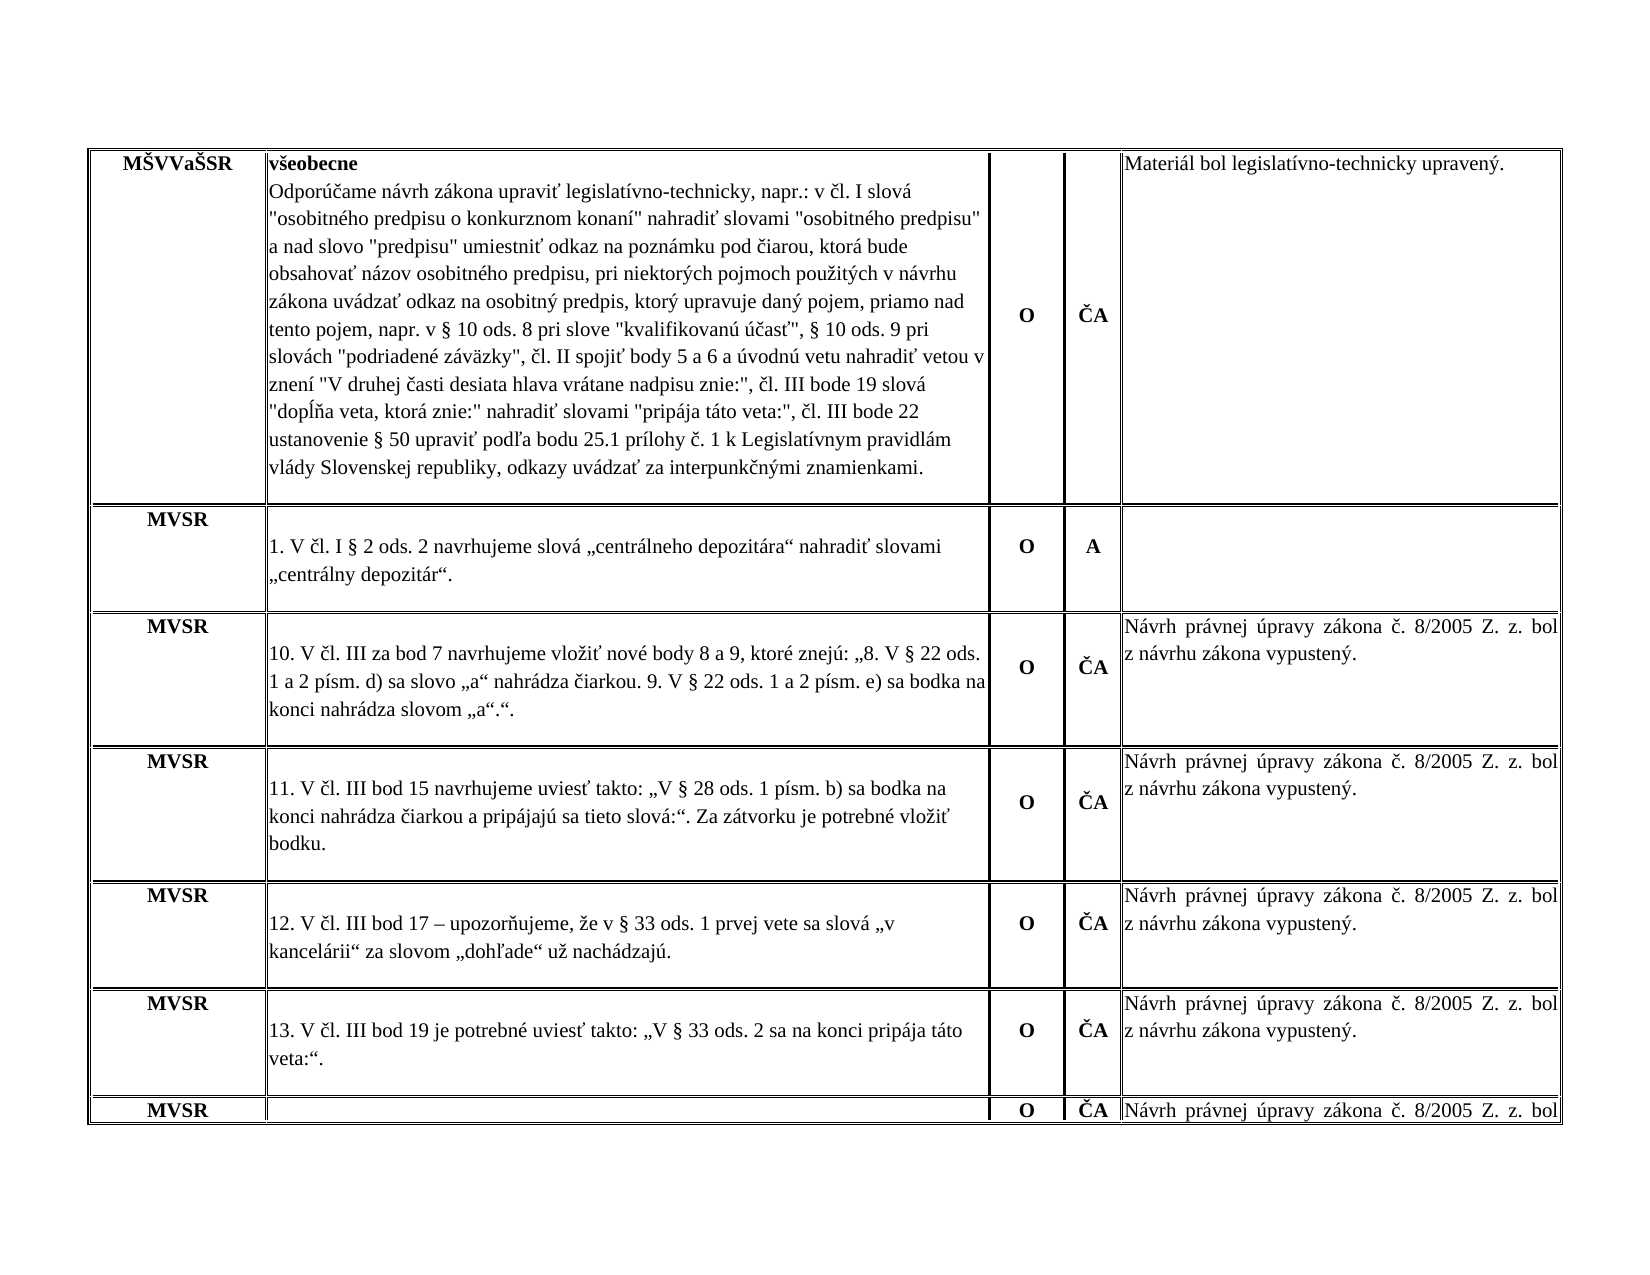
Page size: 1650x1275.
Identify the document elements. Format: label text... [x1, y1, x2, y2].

table_cell Návrh právnej úpravy zákona č. 8/2005 Z. z. bol z návrhu zákona vypustený. [1123, 880, 1560, 987]
table_cell Návrh právnej úpravy zákona č. 8/2005 Z. z. bol z návrhu zákona vypustený. [1123, 987, 1560, 1094]
table_cell 1. V čl. I § 2 ods. 2 navrhujeme slová „centrálneho depozitára“ nahradiť slovami „centrálny depozitár“. [268, 507, 988, 611]
table_cell MŠVVaŠSR [91, 151, 266, 503]
table_cell O [991, 991, 1063, 1094]
table_cell 12. V čl. III bod 17 – upozorňujeme, že v § 33 ods. 1 prvej vete sa slová „v kancelárii“ za slovom „dohľade“ už nachádzajú. [268, 884, 988, 987]
table_cell Návrh právnej úpravy zákona č. 8/2005 Z. z. bol z návrhu zákona vypustený. [1122, 611, 1561, 745]
table_cell ČA [1064, 1098, 1122, 1122]
table_cell všeobecne Odporúčame návrh zákona upraviť legislatívno-technicky, napr.: v čl. I slová "osobitného predpisu o konkurznom konaní" nahradiť slovami "osobitného predpisu" a nad slovo "predpisu" umiestniť odkaz na poznámku pod čiarou, ktorá bude obsahovať názov osobitného predpisu, pri niektorých pojmoch použitých v návrhu zákona uvádzať odkaz na osobitný predpis, ktorý upravuje daný pojem, priamo nad tento pojem, napr. v § 10 ods. 8 pri slove "kvalifikovanú účasť", § 10 ods. 9 pri slovách "podriadené záväzky", čl. II spojiť body 5 a 6 a úvodnú vetu nahradiť vetou v znení "V druhej časti desiata hlava vrátane nadpisu znie:", čl. III bode 19 slová "dopĺňa veta, ktorá znie:" nahradiť slovami "pripája táto veta:", čl. III bode 22 ustanovenie § 50 upraviť podľa bodu 25.1 prílohy č. 1 k Legislatívnym pravidlám vlády Slovenskej republiky, odkazy uvádzať za interpunkčnými znamienkami. [266, 151, 989, 503]
table_cell MVSR [91, 880, 265, 987]
table_cell MVSR [89, 611, 266, 745]
table_cell 11. V čl. III bod 15 navrhujeme uviesť takto: „V § 28 ods. 1 písm. b) sa bodka na konci nahrádza čiarkou a pripájajú sa tieto slová:“. Za zátvorku je potrebné vložiť bodku. [268, 749, 988, 880]
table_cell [1122, 1095, 1560, 1122]
table_cell O [991, 614, 1063, 745]
table_cell ČA [1066, 991, 1120, 1094]
table_cell MVSR [91, 745, 265, 880]
table_cell [1123, 503, 1560, 611]
table_cell MVSR [91, 987, 265, 1094]
table_cell 13. V čl. III bod 19 je potrebné uviesť takto: „V § 33 ods. 2 sa na konci pripája táto veta:“. [268, 991, 988, 1094]
table_cell O [991, 507, 1063, 611]
table_cell O [991, 884, 1063, 987]
table_cell 10. V čl. III za bod 7 navrhujeme vložiť nové body 8 a 9, ktoré znejú: „8. V § 22 ods. 1 a 2 písm. d) sa slovo „a“ nahrádza čiarkou. 9. V § 22 ods. 1 a 2 písm. e) sa bodka na konci nahrádza slovom „a“.“. [268, 614, 988, 745]
table_cell MVSR [91, 1095, 266, 1122]
table_cell ČA [1064, 151, 1122, 503]
table_cell Materiál bol legislatívno-technicky upravený. [1122, 151, 1560, 503]
table_cell ČA [1066, 884, 1120, 987]
table_cell O [989, 1098, 1064, 1122]
table_cell ČA [1066, 749, 1120, 880]
table_cell O [991, 749, 1063, 880]
table_cell O [989, 151, 1064, 503]
table_cell A [1066, 507, 1120, 611]
table_cell MVSR [91, 503, 265, 611]
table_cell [266, 1098, 989, 1122]
table_cell Návrh právnej úpravy zákona č. 8/2005 Z. z. bol z návrhu zákona vypustený. [1123, 745, 1560, 880]
table_cell ČA [1066, 614, 1120, 745]
